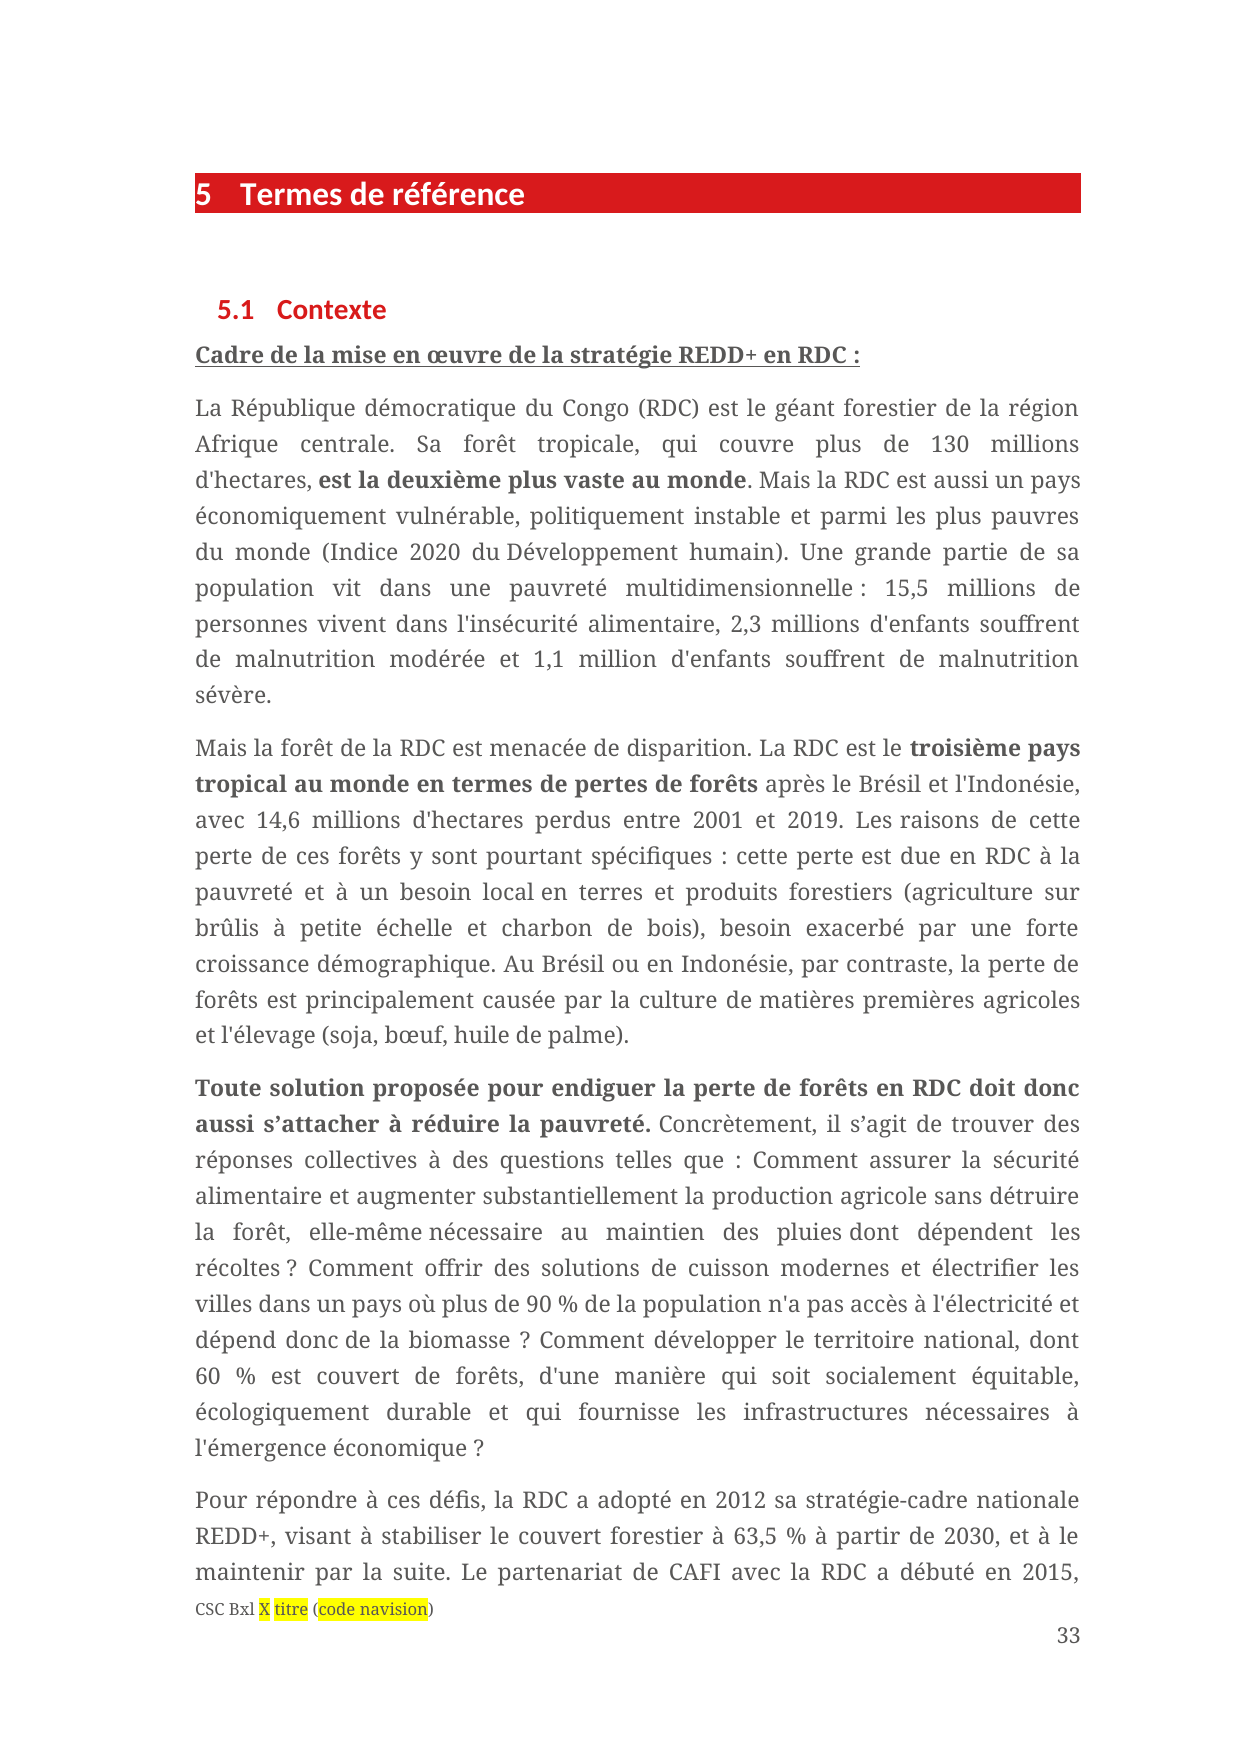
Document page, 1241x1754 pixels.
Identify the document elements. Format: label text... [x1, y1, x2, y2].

subtitle Termes de référence [195, 173, 1081, 213]
text Mais la forêt de la RDC est menacée de disparition. La RDC est le troisième pays tropical au monde en termes de pertes de forêts après le Brésil et l'Indonésie, avec 14,6 millions d'hectares perdus entre 2001 et 2019. Les raisons de cette perte de ces forêts y sont pourtant spécifiques : cette perte est due en RDC à la pauvreté et à un besoin local en terres et produits forestiers (agriculture sur brûlis à petite échelle et charbon de bois), besoin exacerbé par une forte croissance démographique. Au Brésil ou en Indonésie, par contraste, la perte de forêts est principalement causée par la culture de matières premières agricoles et l'élevage (soja, bœuf, huile de palme). [195, 732, 1081, 1051]
text La République démocratique du Congo (RDC) est le géant forestier de la région Afrique centrale. Sa forêt tropicale, qui couvre plus de 130 millions d'hectares, est la deuxième plus vaste au monde. Mais la RDC est aussi un pays économiquement vulnérable, politiquement instable et parmi les plus pauvres du monde (Indice 2020 du Développement humain). Une grande partie de sa population vit dans une pauvreté multidimensionnelle : 15,5 millions de personnes vivent dans l'insécurité alimentaire, 2,3 millions d'enfants souffrent de malnutrition modérée et 1,1 million d'enfants souffrent de malnutrition sévère. [195, 392, 1081, 711]
text Toute solution proposée pour endiguer la perte de forêts en RDC doit donc aussi s’attacher à réduire la pauvreté. Concrètement, il s’agit de trouver des réponses collectives à des questions telles que : Comment assurer la sécurité alimentaire et augmenter substantiellement la production agricole sans détruire la forêt, elle-même nécessaire au maintien des pluies dont dépendent les récoltes ? Comment offrir des solutions de cuisson modernes et électrifier les villes dans un pays où plus de 90 % de la population n'a pas accès à l'électricité et dépend donc de la biomasse ? Comment développer le territoire national, dont 60 % est couvert de forêts, d'une manière qui soit socialement équitable, écologiquement durable et qui fournisse les infrastructures nécessaires à l'émergence économique ? [195, 1072, 1081, 1463]
text Cadre de la mise en œuvre de la stratégie REDD+ en RDC : [195, 339, 1081, 371]
subtitle Contexte [217, 291, 1081, 327]
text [195, 1484, 1081, 1587]
